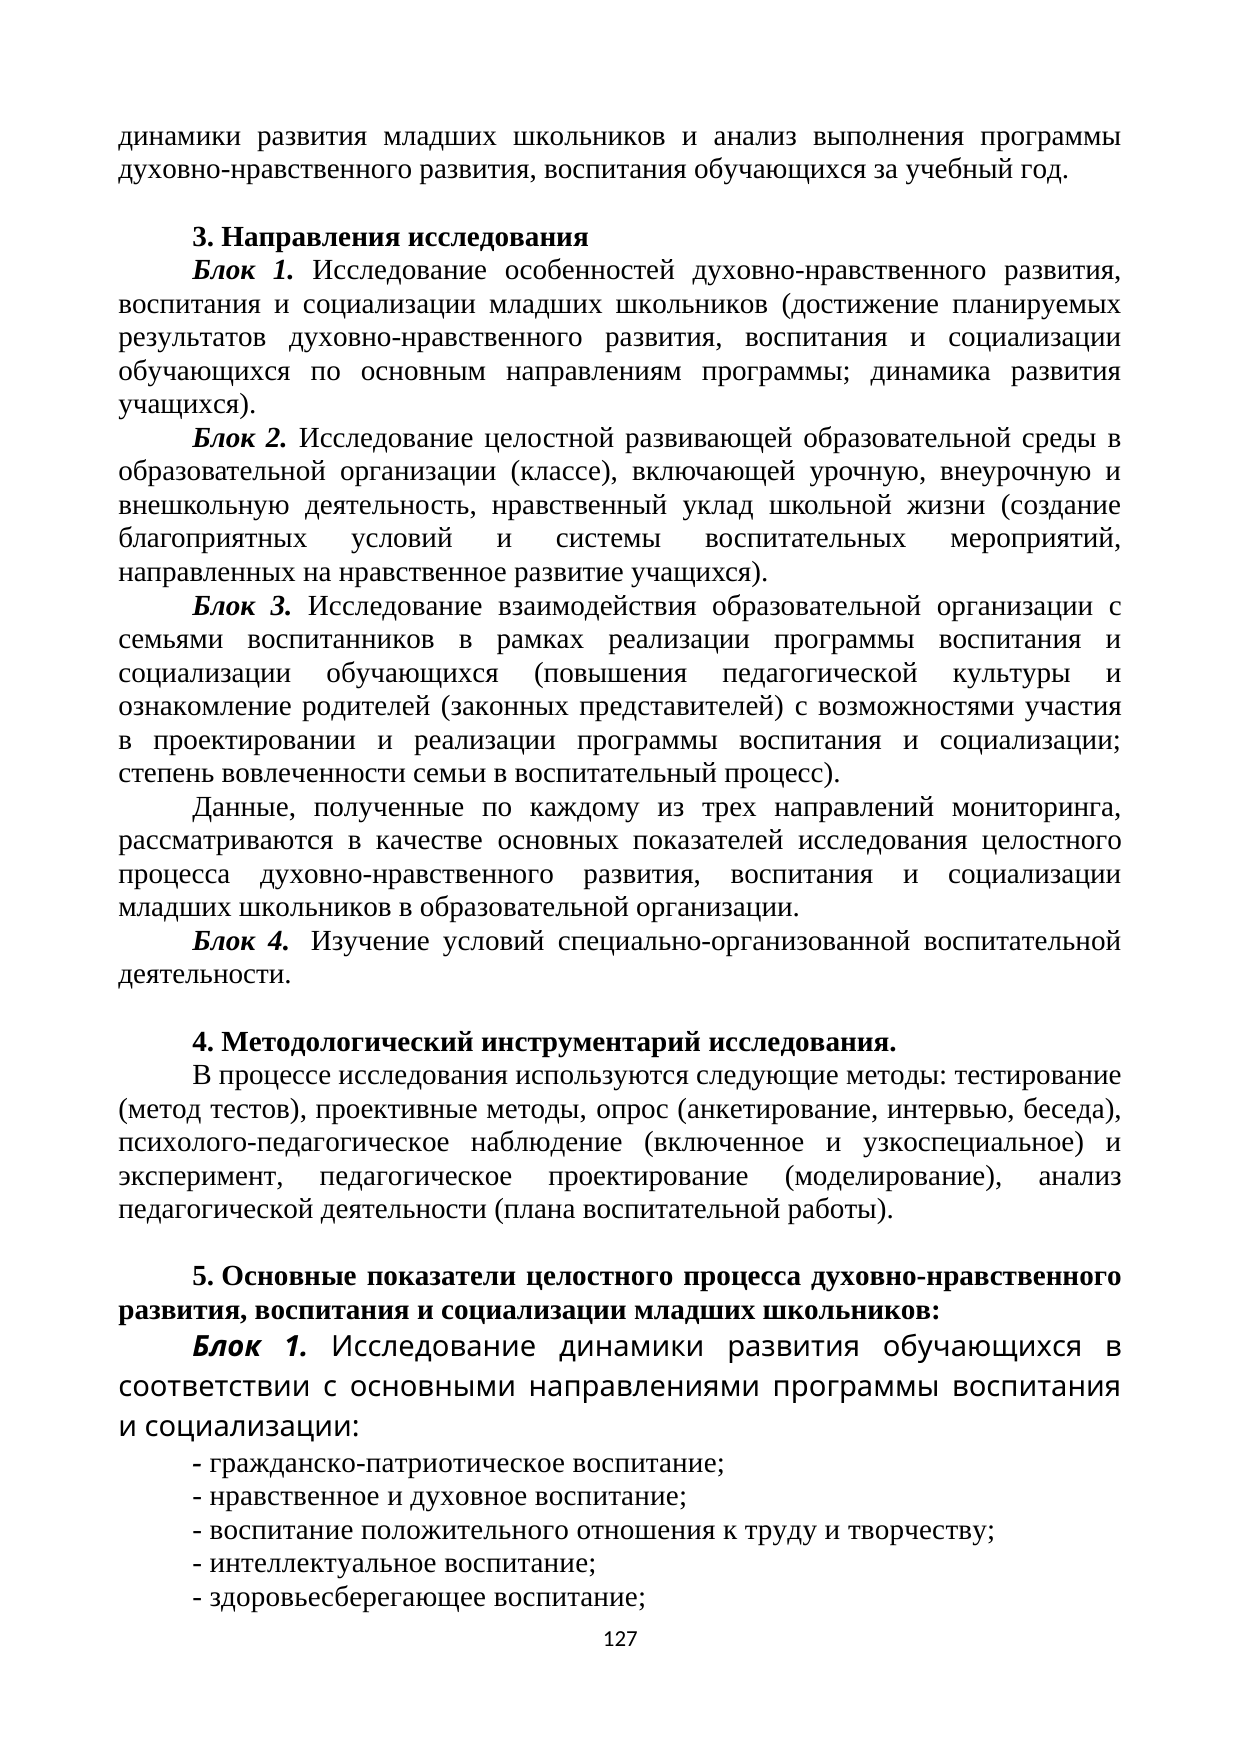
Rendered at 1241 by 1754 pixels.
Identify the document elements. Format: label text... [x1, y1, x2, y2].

text - здоровьесберегающее воспитание; [118, 1579, 1122, 1612]
text Блок 3. Исследование взаимодействия образовательной организации с семьями воспитанников в рамках реализации программы воспитания и социализации обучающихся (повышения педагогической культуры и ознакомление родителей (законных представителей) с возможностями участия в проектировании и реализации программы воспитания и социализации; степень вовлеченности семьи в воспитательный процесс). [118, 588, 1122, 789]
text - нравственное и духовное воспитание; [118, 1478, 1122, 1512]
text - воспитание положительного отношения к труду и творчеству; [118, 1512, 1122, 1545]
text - интеллектуальное воспитание; [118, 1545, 1122, 1579]
text - гражданско-патриотическое воспитание; [118, 1445, 1122, 1478]
text 5. Основные показатели целостного процесса духовно-нравственного развития, воспитания и социализации младших школьников: [118, 1258, 1122, 1326]
text Данные, полученные по каждому из трех направлений мониторинга, рассматриваются в качестве основных показателей исследования целостного процесса духовно-нравственного развития, воспитания и социализации младших школьников в образовательной организации. [118, 789, 1122, 923]
text Блок 4. Изучение условий специально-организованной воспитательной деятельности. [118, 923, 1122, 990]
text Блок 2. Исследование целостной развивающей образовательной среды в образовательной организации (классе), включающей урочную, внеурочную и внешкольную деятельность, нравственный уклад школьной жизни (создание благоприятных условий и системы воспитательных мероприятий, направленных на нравственное развитие учащихся). [118, 420, 1122, 588]
text В процессе исследования используются следующие методы: тестирование (метод тестов), проективные методы, опрос (анкетирование, интервью, беседа), психолого-педагогическое наблюдение (включенное и узкоспециальное) и эксперимент, педагогическое проектирование (моделирование), анализ педагогической деятельности (плана воспитательной работы). [118, 1057, 1122, 1225]
text 4. Методологический инструментарий исследования. [118, 1024, 1122, 1057]
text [118, 118, 1122, 185]
text Блок 1. Исследование динамики развития обучающихся в соответствии с основными направлениями программы воспитания и социализации: [118, 1326, 1122, 1445]
text 3. Направления исследования [118, 219, 1122, 252]
text Блок 1. Исследование особенностей духовно-нравственного развития, воспитания и социализации младших школьников (достижение планируемых результатов духовно-нравственного развития, воспитания и социализации обучающихся по основным направлениям программы; динамика развития учащихся). [118, 252, 1122, 420]
